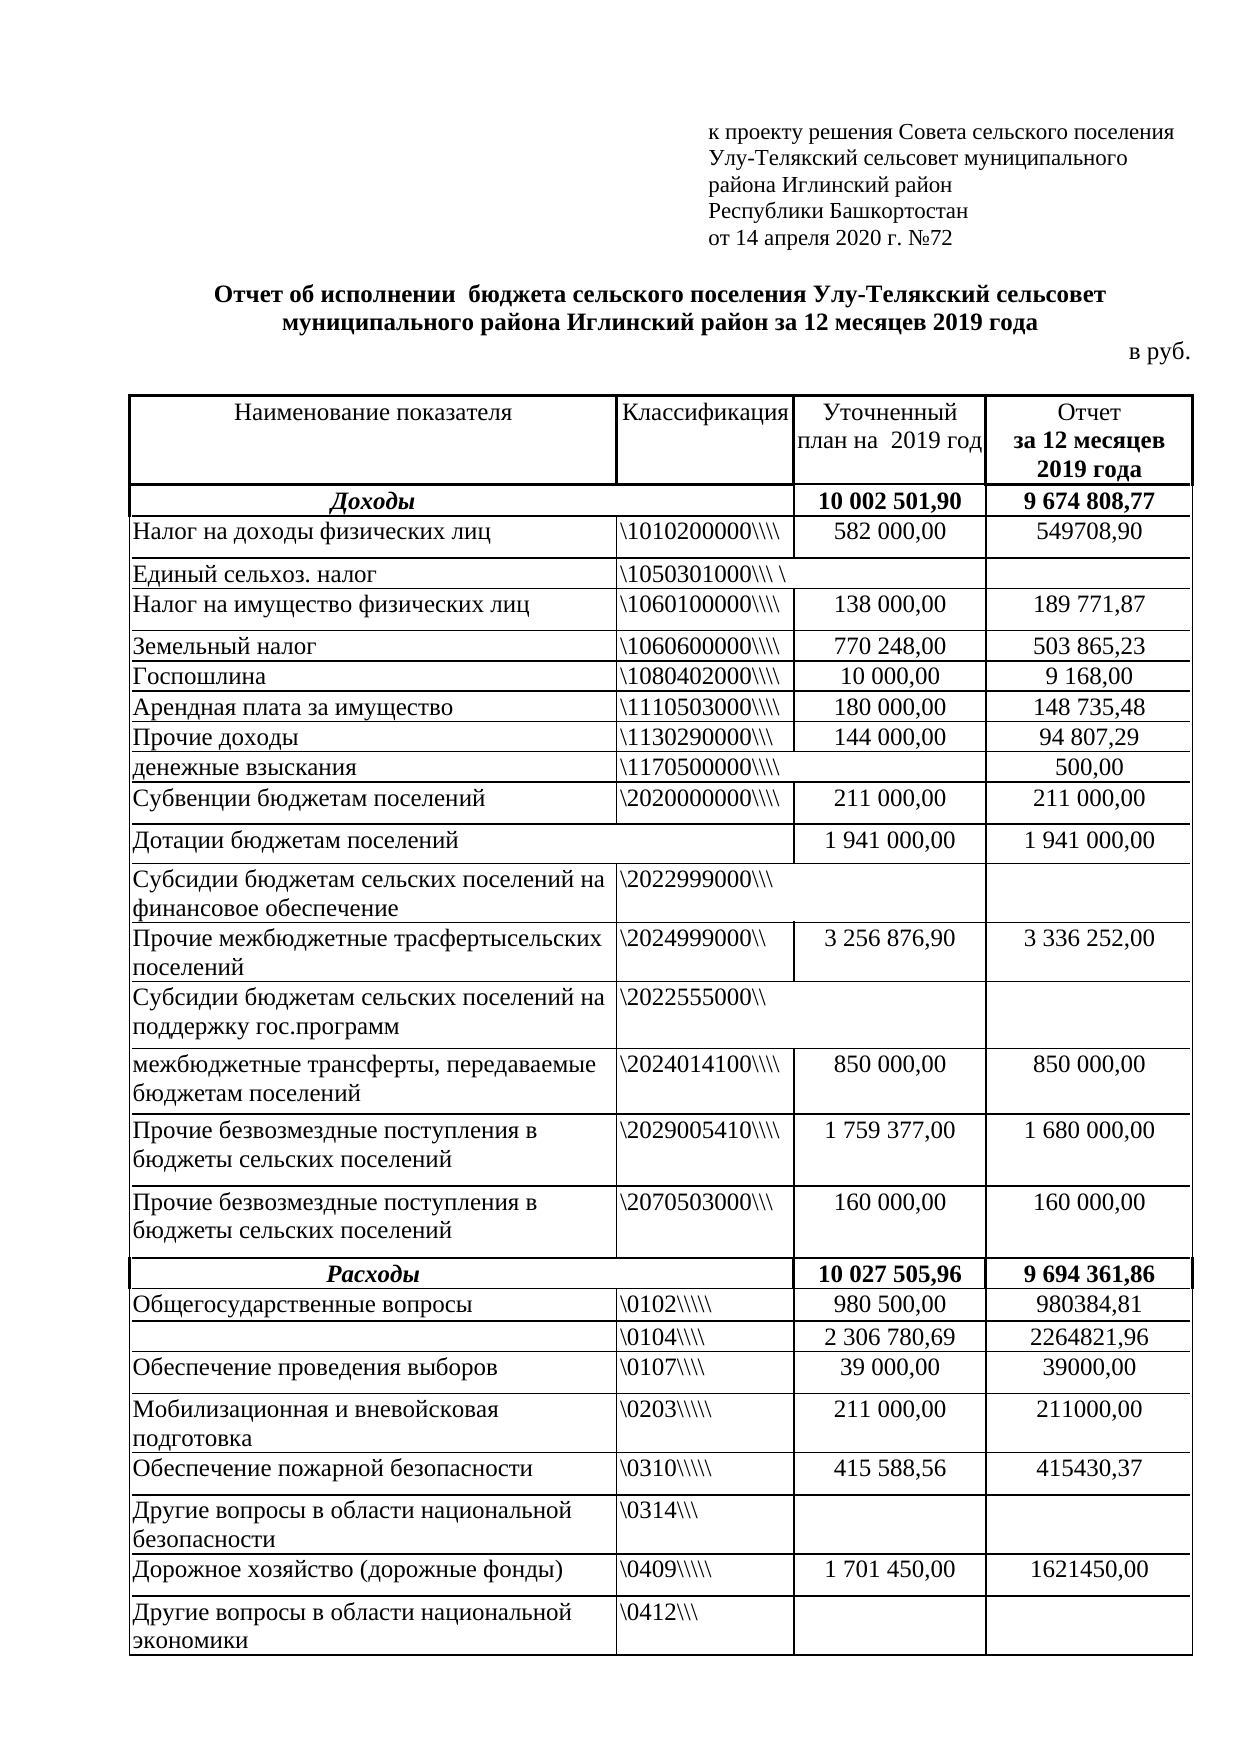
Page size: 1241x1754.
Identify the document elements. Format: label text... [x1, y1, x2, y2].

text Улу-Телякский сельсовет муниципального [634, 144, 1181, 171]
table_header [118, 279, 1202, 1656]
text от 14 апреля 2020 г. №72 [634, 223, 1181, 250]
text района Иглинский район [634, 171, 1181, 197]
text Республики Башкортостан [634, 197, 1181, 223]
text к проекту решения Совета сельского поселения [708, 118, 1181, 144]
